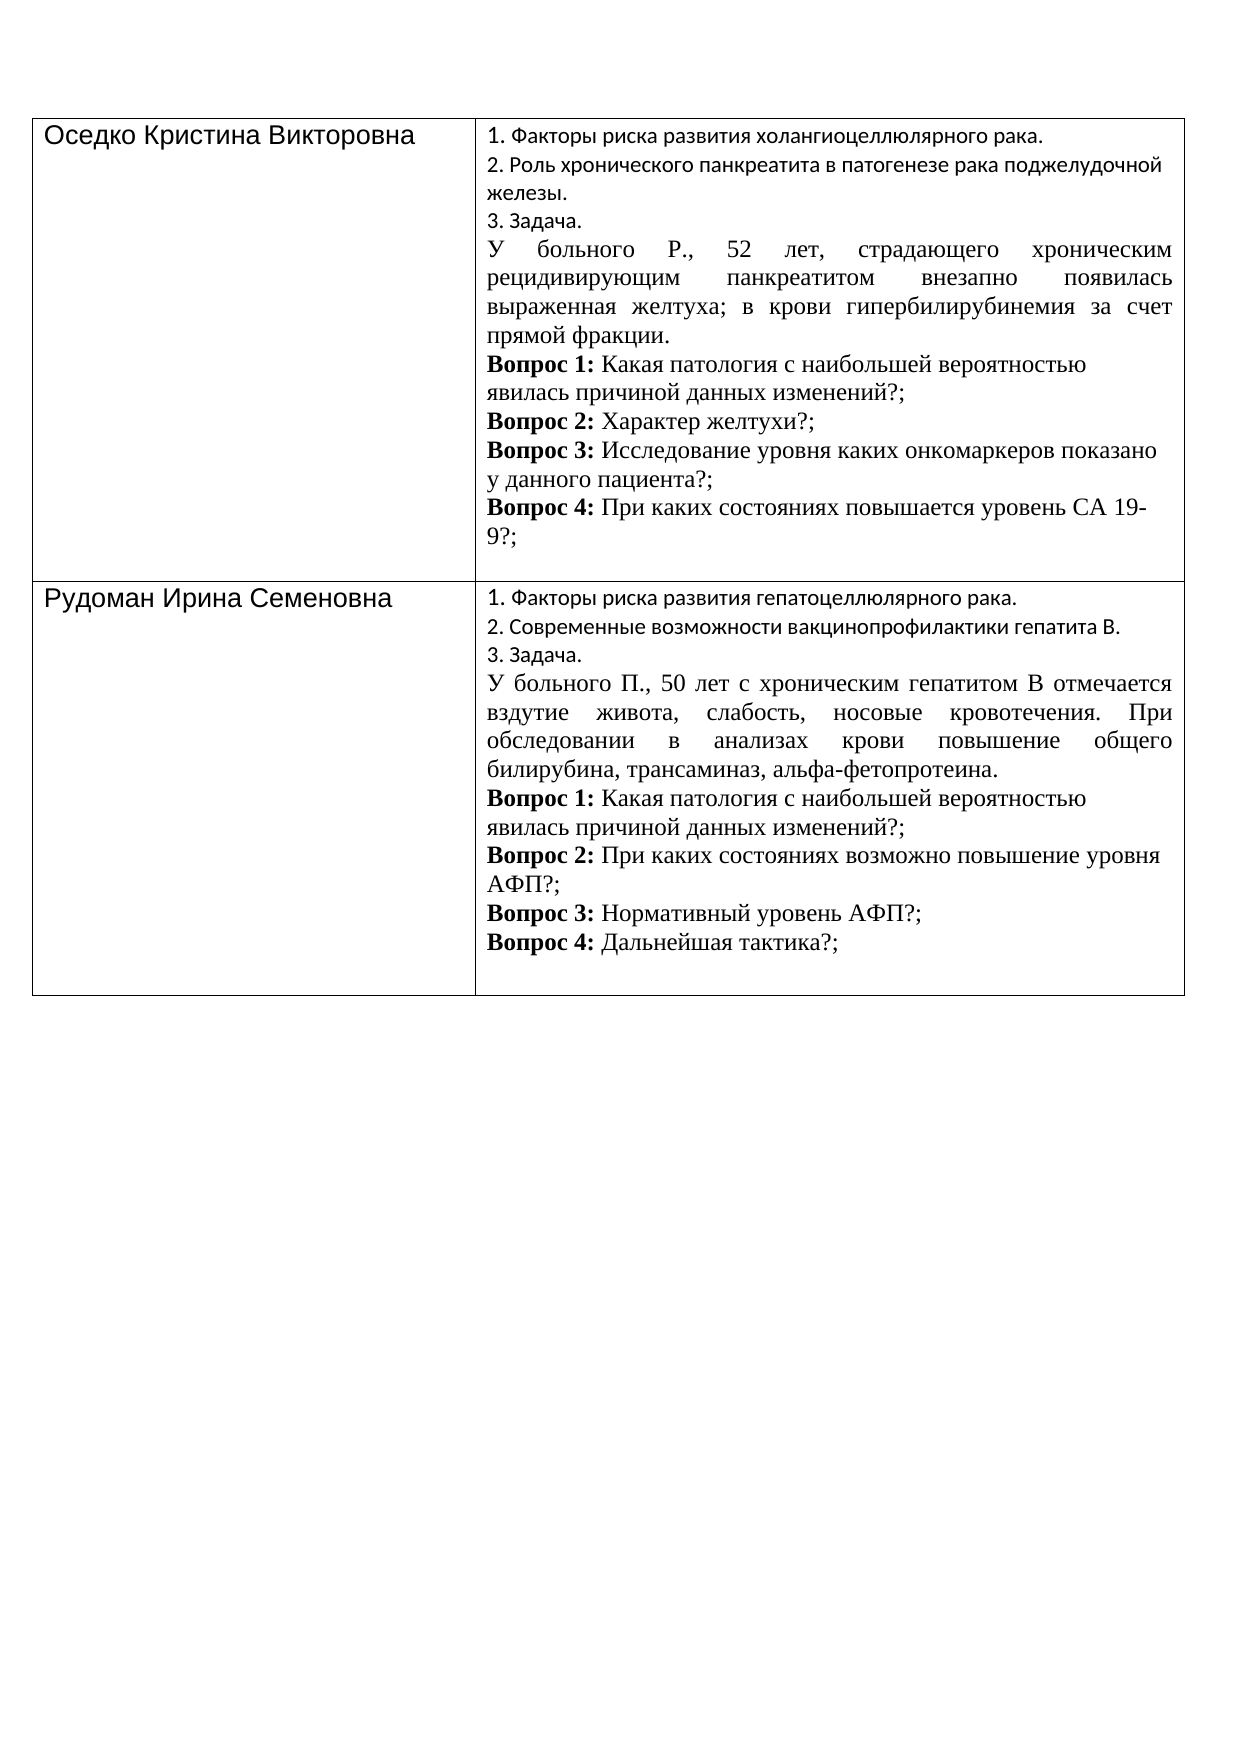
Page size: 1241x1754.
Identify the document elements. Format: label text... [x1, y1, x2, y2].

table_cell 1. Факторы риска развития холангиоцеллюлярного рака. 2. Роль хронического панкреатита в патогенезе рака поджелудочной железы. 3. Задача. У больного Р., 52 лет, страдающего хроническим рецидивирующим панкреатитом внезапно появилась выраженная желтуха; в крови гипербилирубинемия за счет прямой фракции. Вопрос 1: Какая патология с наибольшей вероятностью явилась причиной данных изменений?; Вопрос 2: Характер желтухи?; Вопрос 3: Исследование уровня каких онкомаркеров показано у данного пациента?; Вопрос 4: При каких состояниях повышается уровень СА 19-9?; [476, 119, 1184, 581]
table_cell 1. Факторы риска развития гепатоцеллюлярного рака. 2. Современные возможности вакцинопрофилактики гепатита В. 3. Задача. У больного П., 50 лет с хроническим гепатитом В отмечается вздутие живота, слабость, носовые кровотечения. При обследовании в анализах крови повышение общего билирубина, трансаминаз, альфа-фетопротеина. Вопрос 1: Какая патология с наибольшей вероятностью явилась причиной данных изменений?; Вопрос 2: При каких состояниях возможно повышение уровня АФП?; Вопрос 3: Нормативный уровень АФП?; Вопрос 4: Дальнейшая тактика?; [476, 582, 1184, 995]
table_cell Рудоман Ирина Семеновна [33, 582, 475, 995]
table_cell Оседко Кристина Викторовна [33, 119, 475, 581]
